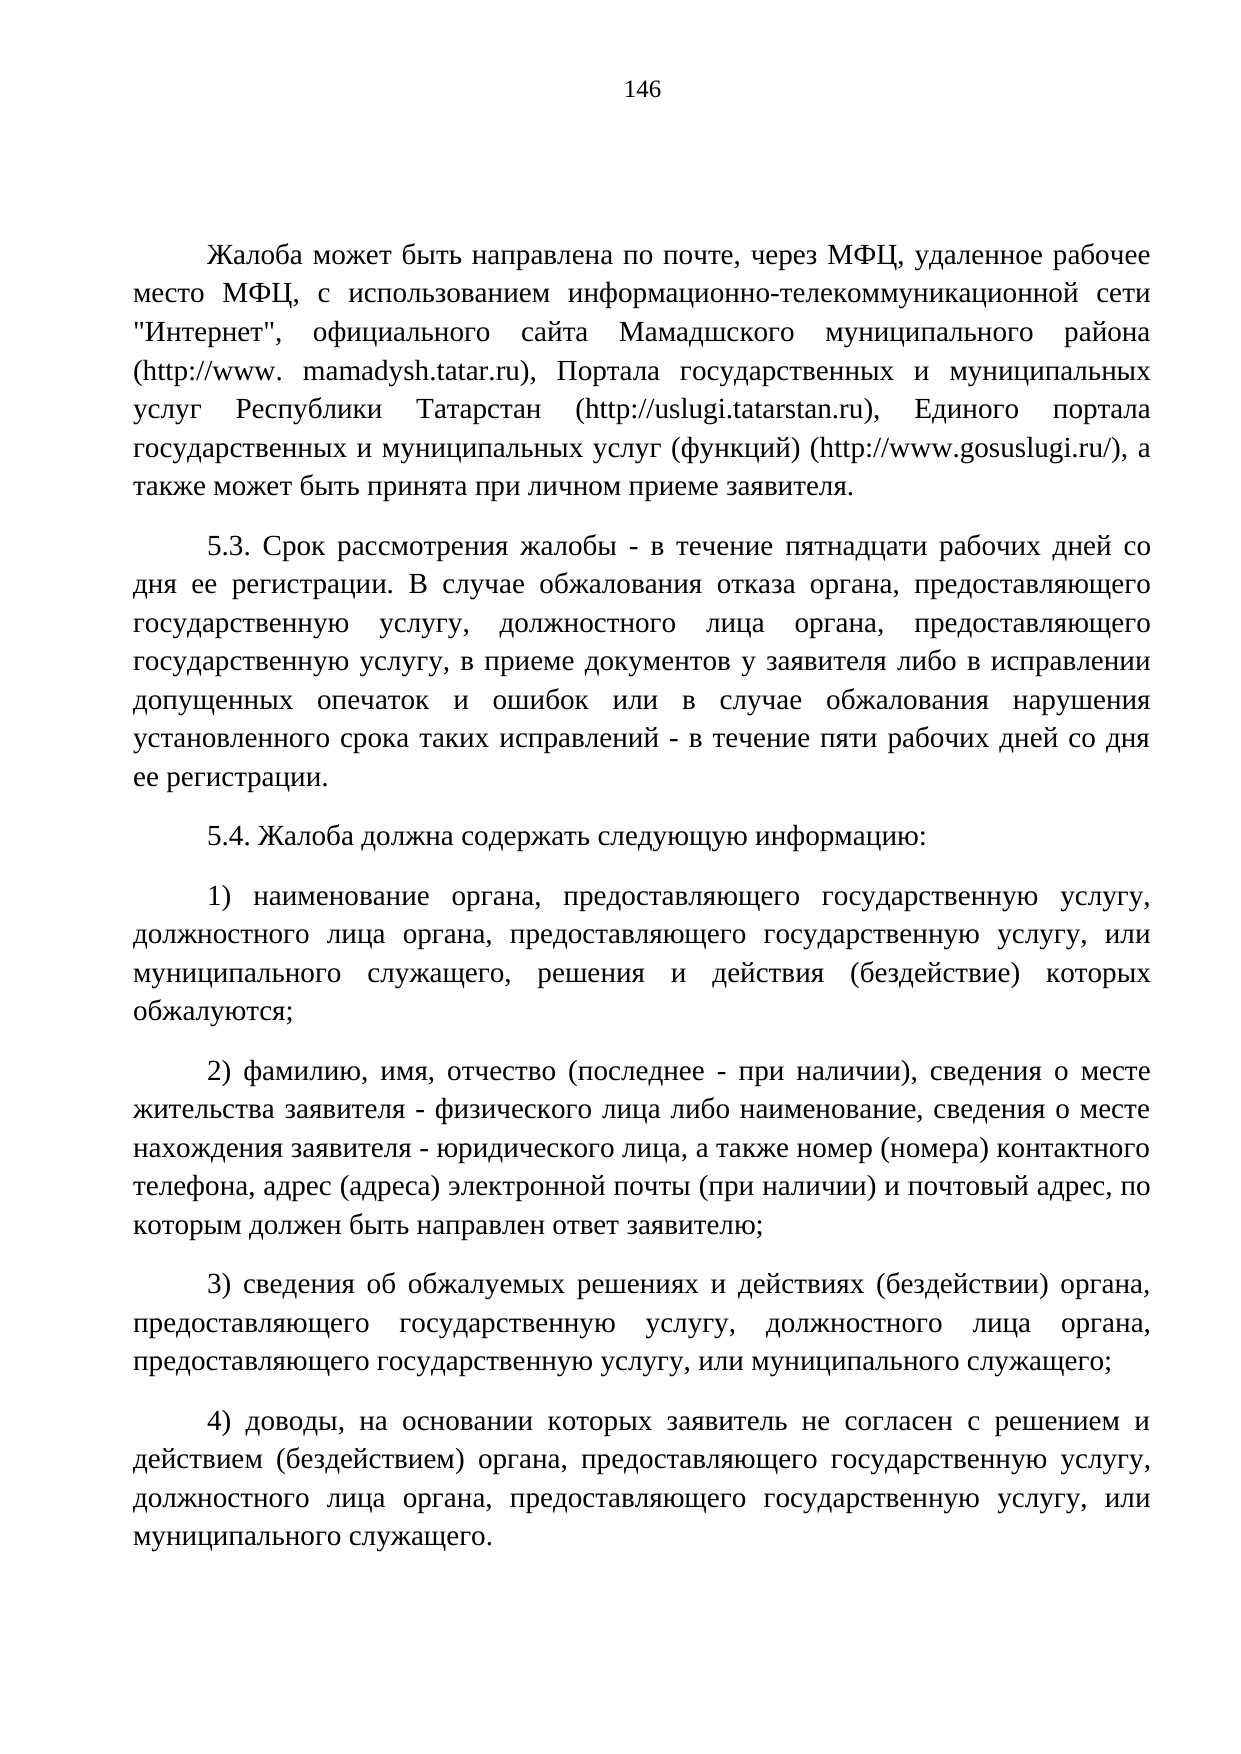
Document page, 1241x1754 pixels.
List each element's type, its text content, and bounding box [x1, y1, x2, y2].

text 2) фамилию, имя, отчество (последнее - при наличии), сведения о месте жительства заявителя - физического лица либо наименование, сведения о месте нахождения заявителя - юридического лица, а также номер (номера) контактного телефона, адрес (адреса) электронной почты (при наличии) и почтовый адрес, по которым должен быть направлен ответ заявителю; [133, 1053, 1152, 1240]
text 4) доводы, на основании которых заявитель не согласен с решением и действием (бездействием) органа, предоставляющего государственную услугу, должностного лица органа, предоставляющего государственную услугу, или муниципального служащего. [133, 1403, 1152, 1552]
text Жалоба может быть направлена по почте, через МФЦ, удаленное рабочее место МФЦ, с использованием информационно-телекоммуникационной сети "Интернет", официального сайта Мамадшского муниципального района (http://www. mamadysh.tatar.ru), Портала государственных и муниципальных услуг Республики Татарстан (http://uslugi.tatarstan.ru), Единого портала государственных и муниципальных услуг (функций) (http://www.gosuslugi.ru/), а также может быть принята при личном приеме заявителя. [133, 237, 1152, 502]
text 5.4. Жалоба должна содержать следующую информацию: [133, 818, 1152, 852]
text 1) наименование органа, предоставляющего государственную услугу, должностного лица органа, предоставляющего государственную услугу, или муниципального служащего, решения и действия (бездействие) которых обжалуются; [133, 878, 1152, 1027]
text 3) сведения об обжалуемых решениях и действиях (бездействии) органа, предоставляющего государственную услугу, должностного лица органа, предоставляющего государственную услугу, или муниципального служащего; [133, 1266, 1152, 1377]
text 5.3. Срок рассмотрения жалобы - в течение пятнадцати рабочих дней со дня ее регистрации. В случае обжалования отказа органа, предоставляющего государственную услугу, должностного лица органа, предоставляющего государственную услугу, в приеме документов у заявителя либо в исправлении допущенных опечаток и ошибок или в случае обжалования нарушения установленного срока таких исправлений - в течение пяти рабочих дней со дня ее регистрации. [133, 528, 1152, 792]
